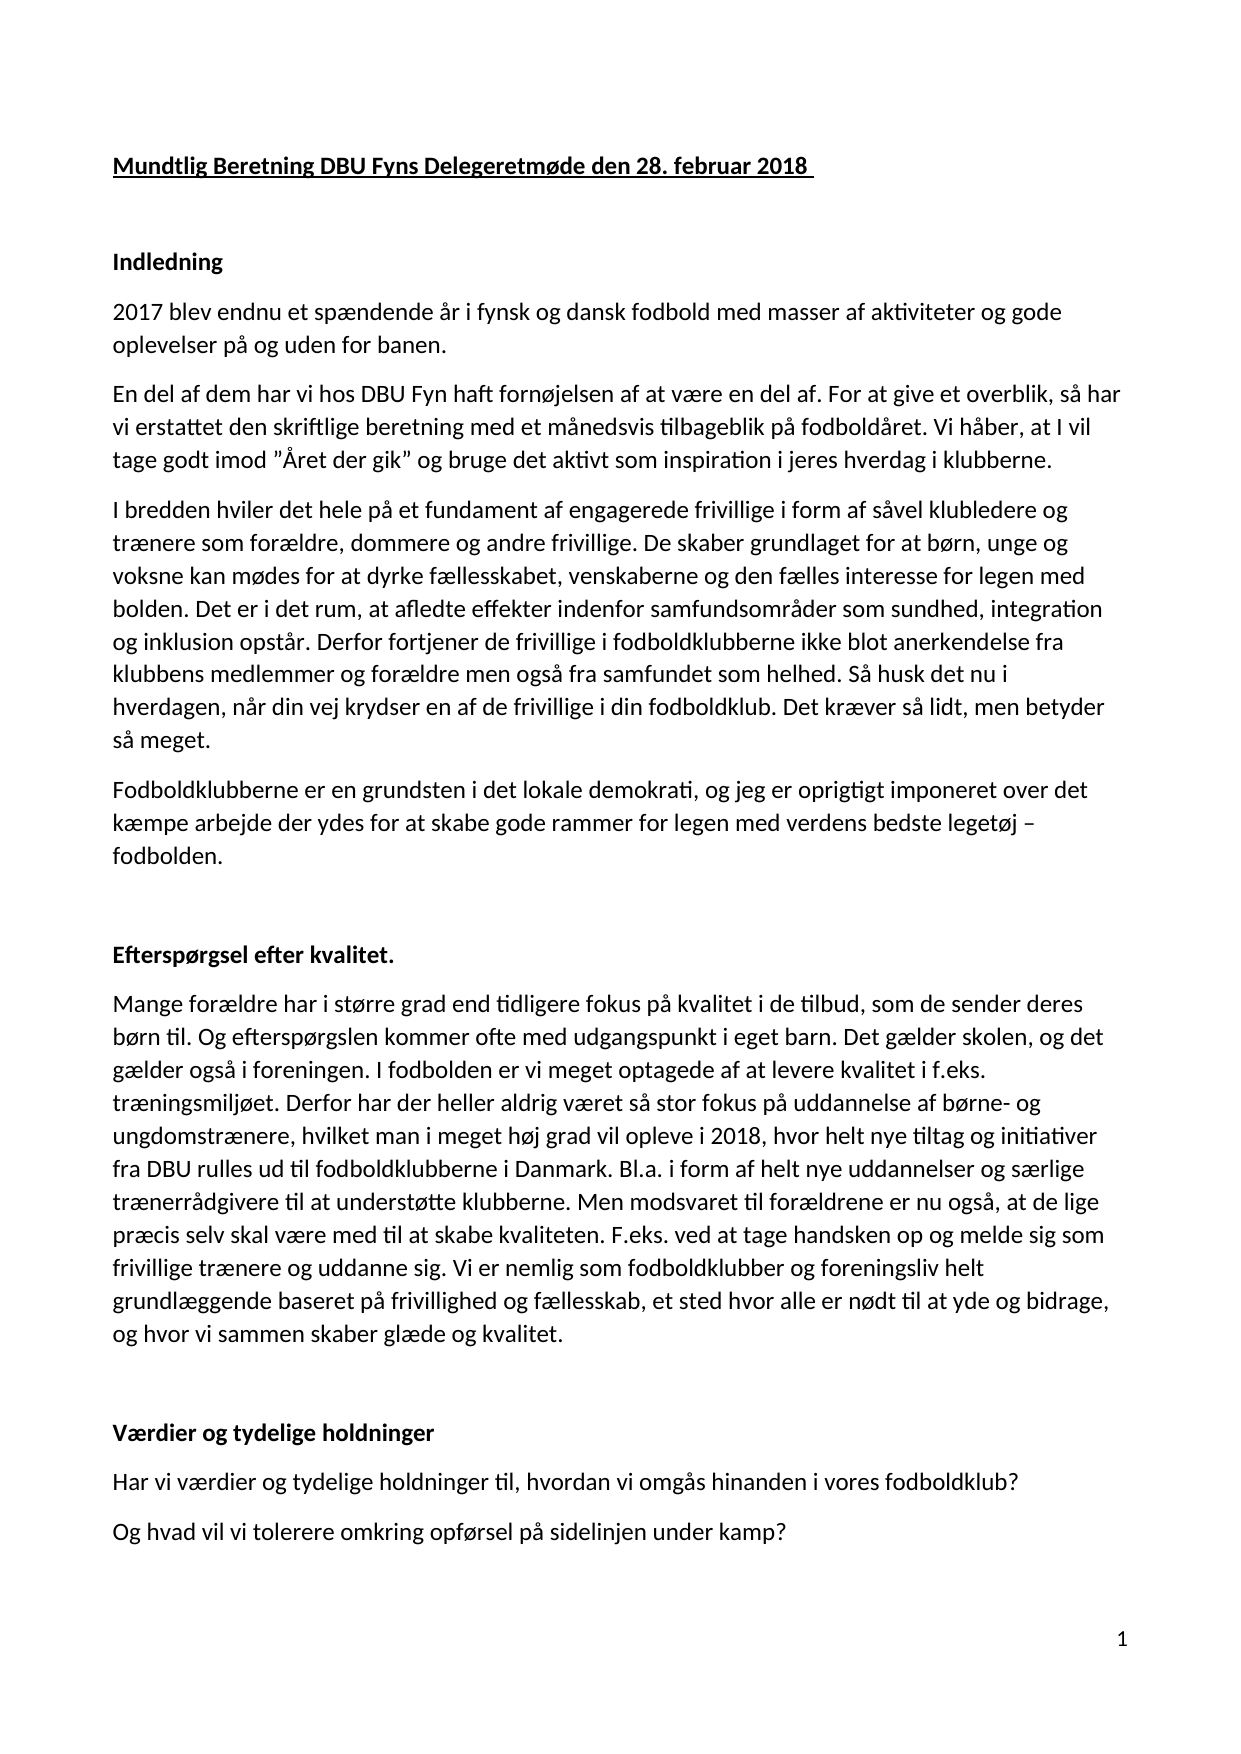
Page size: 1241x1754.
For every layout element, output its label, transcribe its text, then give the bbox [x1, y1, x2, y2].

text Værdier og tydelige holdninger [112, 1417, 1128, 1447]
text Indledning [112, 246, 1128, 277]
text 2017 blev endnu et spændende år i fynsk og dansk fodbold med masser af aktiviteter og gode oplevelser på og uden for banen. [112, 296, 1128, 359]
text Har vi værdier og tydelige holdninger til, hvordan vi omgås hinanden i vores fodboldklub? [112, 1466, 1128, 1497]
text I bredden hviler det hele på et fundament af engagerede frivillige i form af såvel klubledere og trænere som forældre, dommere og andre frivillige. De skaber grundlaget for at børn, unge og voksne kan mødes for at dyrke fællesskabet, venskaberne og den fælles interesse for legen med bolden. Det er i det rum, at afledte effekter indenfor samfundsområder som sundhed, integration og inklusion opstår. Derfor fortjener de frivillige i fodboldklubberne ikke blot anerkendelse fra klubbens medlemmer og forældre men også fra samfundet som helhed. Så husk det nu i hverdagen, når din vej krydser en af de frivillige i din fodboldklub. Det kræver så lidt, men betyder så meget. [112, 494, 1128, 755]
text Fodboldklubberne er en grundsten i det lokale demokrati, og jeg er oprigtigt imponeret over det kæmpe arbejde der ydes for at skabe gode rammer for legen med verdens bedste legetøj – fodbolden. [112, 774, 1128, 870]
text Mange forældre har i større grad end tidligere fokus på kvalitet i de tilbud, som de sender deres børn til. Og efterspørgslen kommer ofte med udgangspunkt i eget barn. Det gælder skolen, og det gælder også i foreningen. I fodbolden er vi meget optagede af at levere kvalitet i f.eks. træningsmiljøet. Derfor har der heller aldrig været så stor fokus på uddannelse af børne- og ungdomstrænere, hvilket man i meget høj grad vil opleve i 2018, hvor helt nye tiltag og initiativer fra DBU rulles ud til fodboldklubberne i Danmark. Bl.a. i form af helt nye uddannelser og særlige trænerrådgivere til at understøtte klubberne. Men modsvaret til forældrene er nu også, at de lige præcis selv skal være med til at skabe kvaliteten. F.eks. ved at tage handsken op og melde sig som frivillige trænere og uddanne sig. Vi er nemlig som fodboldklubber og foreningsliv helt grundlæggende baseret på frivillighed og fællesskab, et sted hvor alle er nødt til at yde og bidrage, og hvor vi sammen skaber glæde og kvalitet. [112, 988, 1128, 1348]
text Efterspørgsel efter kvalitet. [112, 939, 1128, 969]
text En del af dem har vi hos DBU Fyn haft fornøjelsen af at være en del af. For at give et overblik, så har vi erstattet den skriftlige beretning med et månedsvis tilbageblik på fodboldåret. Vi håber, at I vil tage godt imod ”Året der gik” og bruge det aktivt som inspiration i jeres hverdag i klubberne. [112, 378, 1128, 475]
text Mundtlig Beretning DBU Fyns Delegeretmøde den 28. februar 2018 [112, 150, 1128, 181]
text Og hvad vil vi tolerere omkring opførsel på sidelinjen under kamp? [112, 1516, 1128, 1547]
